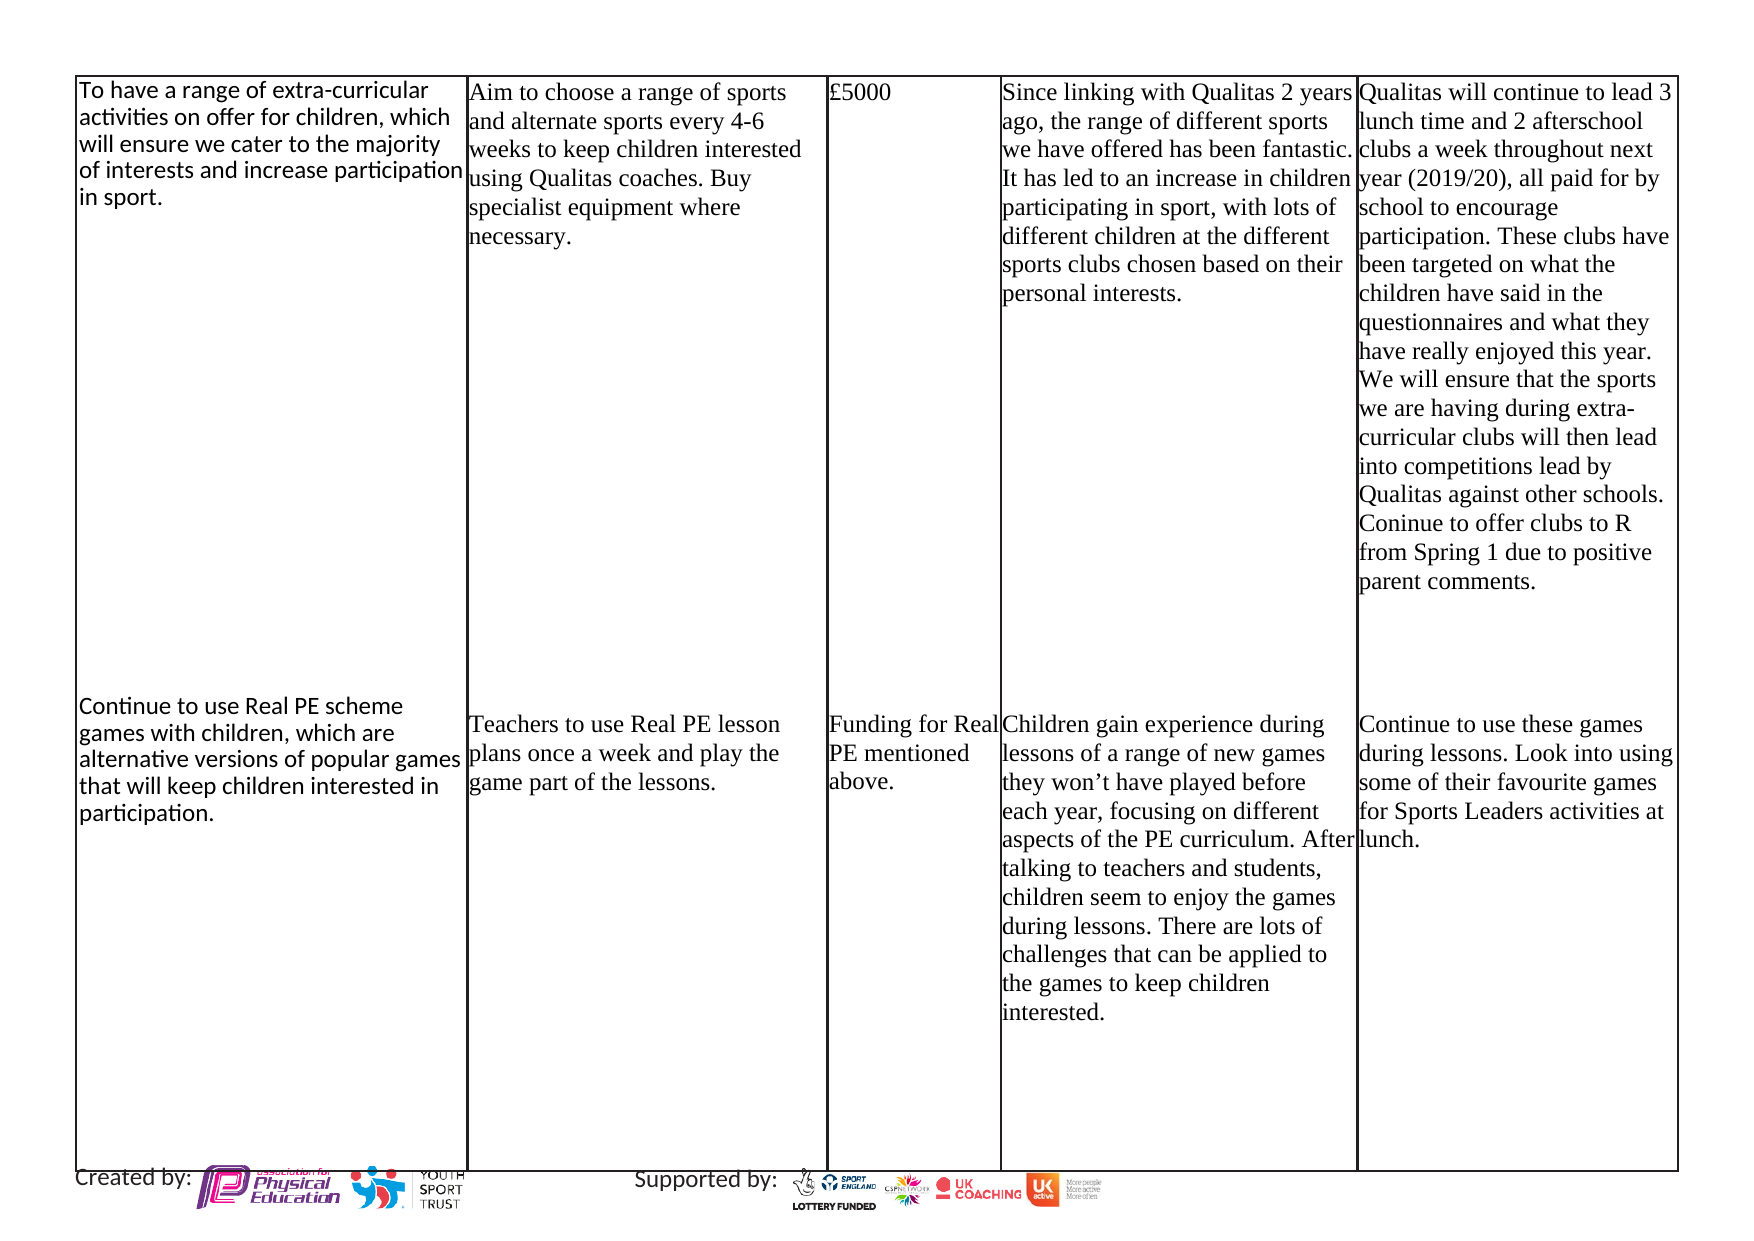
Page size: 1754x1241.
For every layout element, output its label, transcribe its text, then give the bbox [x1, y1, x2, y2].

picture [250, 1172, 340, 1203]
picture [350, 1172, 464, 1209]
picture [821, 1174, 838, 1191]
picture [203, 1172, 246, 1208]
picture [793, 1172, 815, 1196]
picture [366, 1186, 390, 1209]
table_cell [829, 77, 1000, 1169]
picture [936, 1177, 951, 1199]
picture [1025, 1172, 1102, 1207]
picture [955, 1179, 1022, 1199]
picture [885, 1172, 930, 1212]
picture [841, 1176, 876, 1189]
